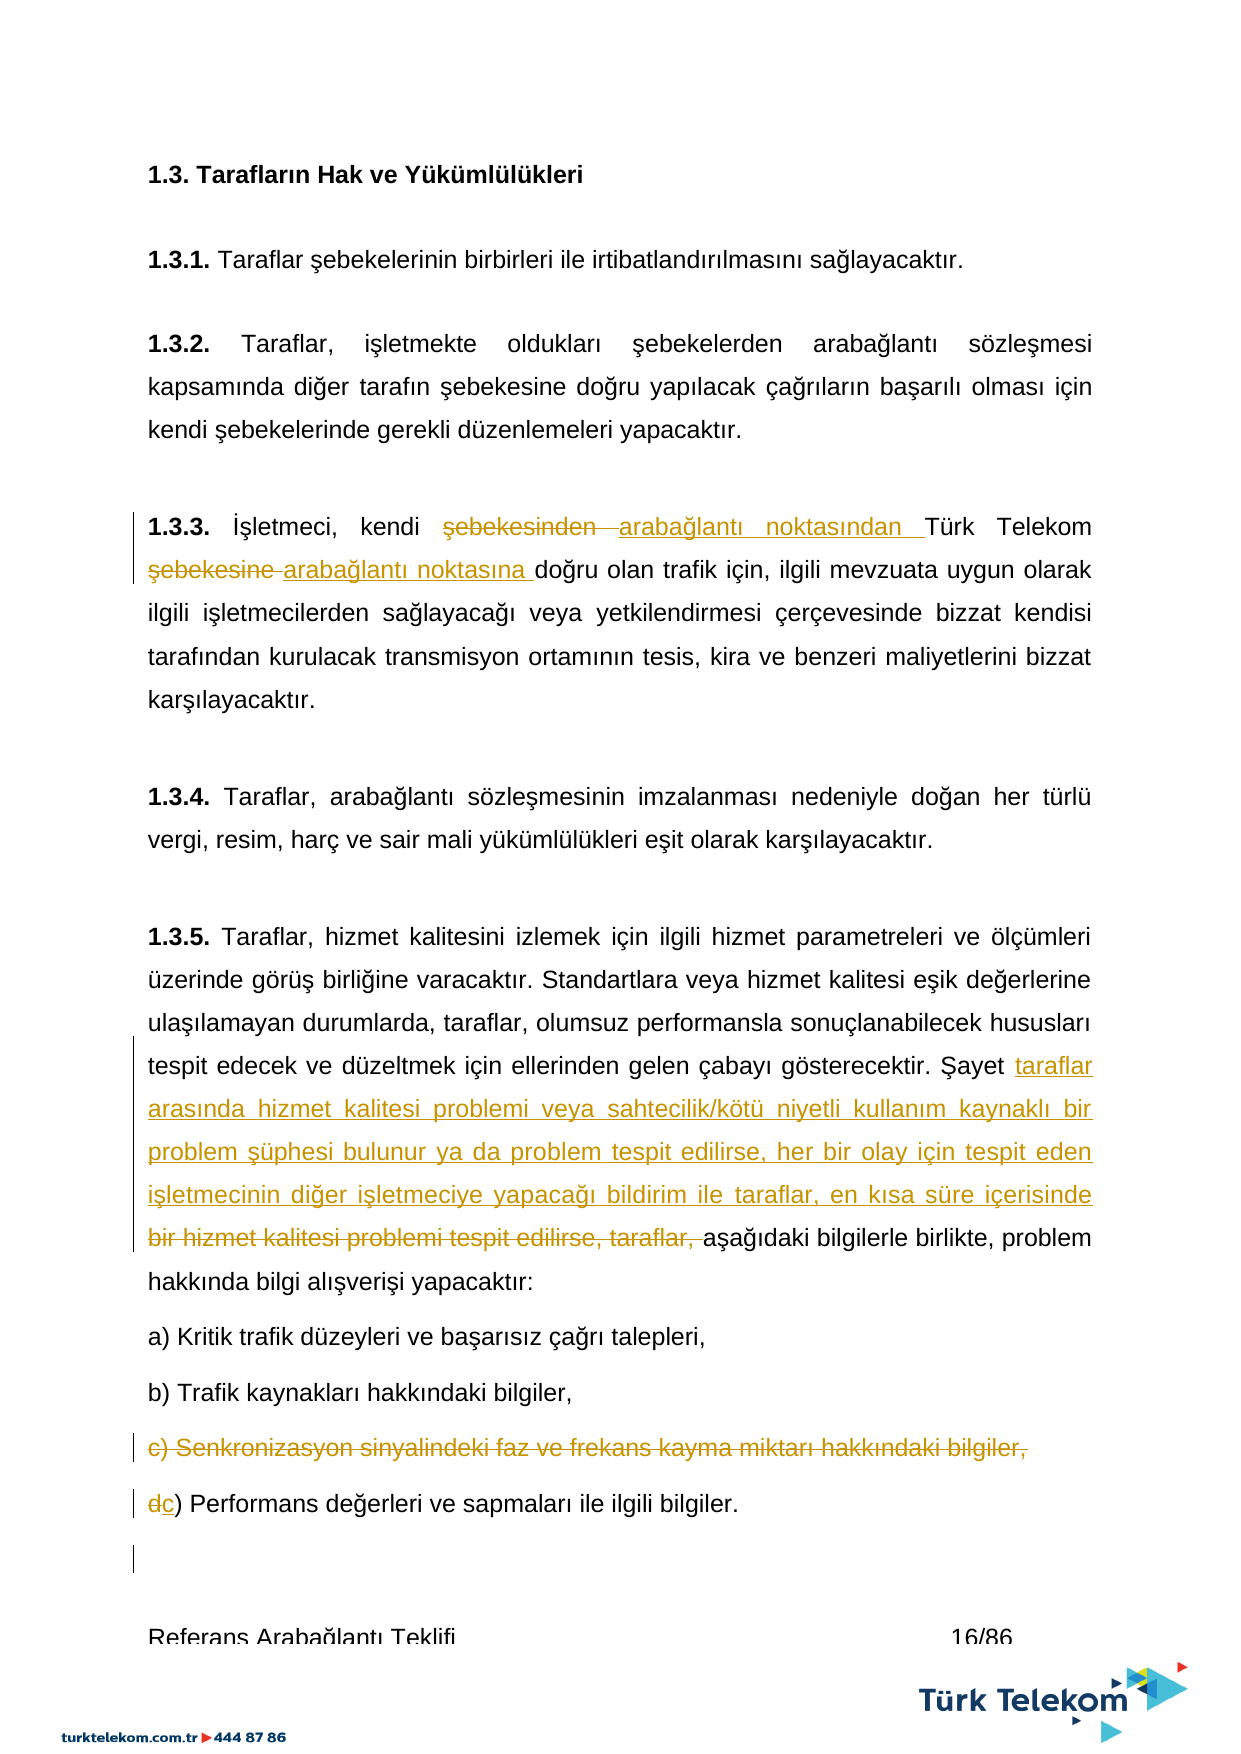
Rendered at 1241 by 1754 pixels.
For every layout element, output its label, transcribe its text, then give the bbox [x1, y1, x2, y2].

text 1.3.5. Taraflar, hizmet kalitesini izlemek için ilgili hizmet parametreleri ve ölçümleri üzerinde görüş birliğine varacaktır. Standartlara veya hizmet kalitesi eşik değerlerine ulaşılamayan durumlarda, taraflar, olumsuz performansla sonuçlanabilecek hususları tespit edecek ve düzeltmek için ellerinden gelen çabayı gösterecektir. Şayet aşağıdaki bilgilerle birlikte, problem hakkında bilgi alışverişi yapacaktır: [148, 1120, 1092, 1162]
text 1.3.2. Taraflar, işletmekte oldukları şebekelerden arabağlantı sözleşmesi kapsamında diğer tarafın şebekesine doğru yapılacak çağrıların başarılı olması için kendi şebekelerinde gerekli düzenlemeleri yapacaktır. [148, 329, 1092, 444]
text 1.3.1. Taraflar şebekelerinin birbirleri ile irtibatlandırılmasını sağlayacaktır. [148, 244, 1092, 273]
text 1.3.5. Taraflar, hizmet kalitesini izlemek için ilgili hizmet parametreleri ve ölçümleri üzerinde görüş birliğine varacaktır. Standartlara veya hizmet kalitesi eşik değerlerine ulaşılamayan durumlarda, taraflar, olumsuz performansla sonuçlanabilecek hususları tespit edecek ve düzeltmek için ellerinden gelen çabayı gösterecektir. Şayet aşağıdaki bilgilerle birlikte, problem hakkında bilgi alışverişi yapacaktır: [148, 921, 1092, 1119]
text b) Trafik kaynakları hakkındaki bilgiler, [148, 1378, 1092, 1406]
subtitle 1.3. Tarafların Hak ve Yükümlülükleri [148, 160, 1092, 189]
text 1.3.5. Taraflar, hizmet kalitesini izlemek için ilgili hizmet parametreleri ve ölçümleri üzerinde görüş birliğine varacaktır. Standartlara veya hizmet kalitesi eşik değerlerine ulaşılamayan durumlarda, taraflar, olumsuz performansla sonuçlanabilecek hususları tespit edecek ve düzeltmek için ellerinden gelen çabayı gösterecektir. Şayet aşağıdaki bilgilerle birlikte, problem hakkında bilgi alışverişi yapacaktır: [148, 1206, 1092, 1295]
text a) Kritik trafik düzeyleri ve başarısız çağrı talepleri, [148, 1322, 1092, 1351]
text 1.3.5. Taraflar, hizmet kalitesini izlemek için ilgili hizmet parametreleri ve ölçümleri üzerinde görüş birliğine varacaktır. Standartlara veya hizmet kalitesi eşik değerlerine ulaşılamayan durumlarda, taraflar, olumsuz performansla sonuçlanabilecek hususları tespit edecek ve düzeltmek için ellerinden gelen çabayı gösterecektir. Şayet aşağıdaki bilgilerle birlikte, problem hakkında bilgi alışverişi yapacaktır: [148, 1163, 1092, 1205]
text ) Performans değerleri ve sapmaları ile ilgili bilgiler. [148, 1489, 1092, 1518]
text 1.3.4. Taraflar, arabağlantı sözleşmesinin imzalanması nedeniyle doğan her türlü vergi, resim, harç ve sair mali yükümlülükleri eşit olarak karşılayacaktır. [148, 781, 1092, 853]
text 1.3.3. İşletmeci, kendi Türk Telekom doğru olan trafik için, ilgili mevzuata uygun olarak ilgili işletmecilerden sağlayacağı veya yetkilendirmesi çerçevesinde bizzat kendisi tarafından kurulacak transmisyon ortamının tesis, kira ve benzeri maliyetlerini bizzat karşılayacaktır. [148, 512, 1092, 713]
picture [17, 1644, 1219, 1751]
